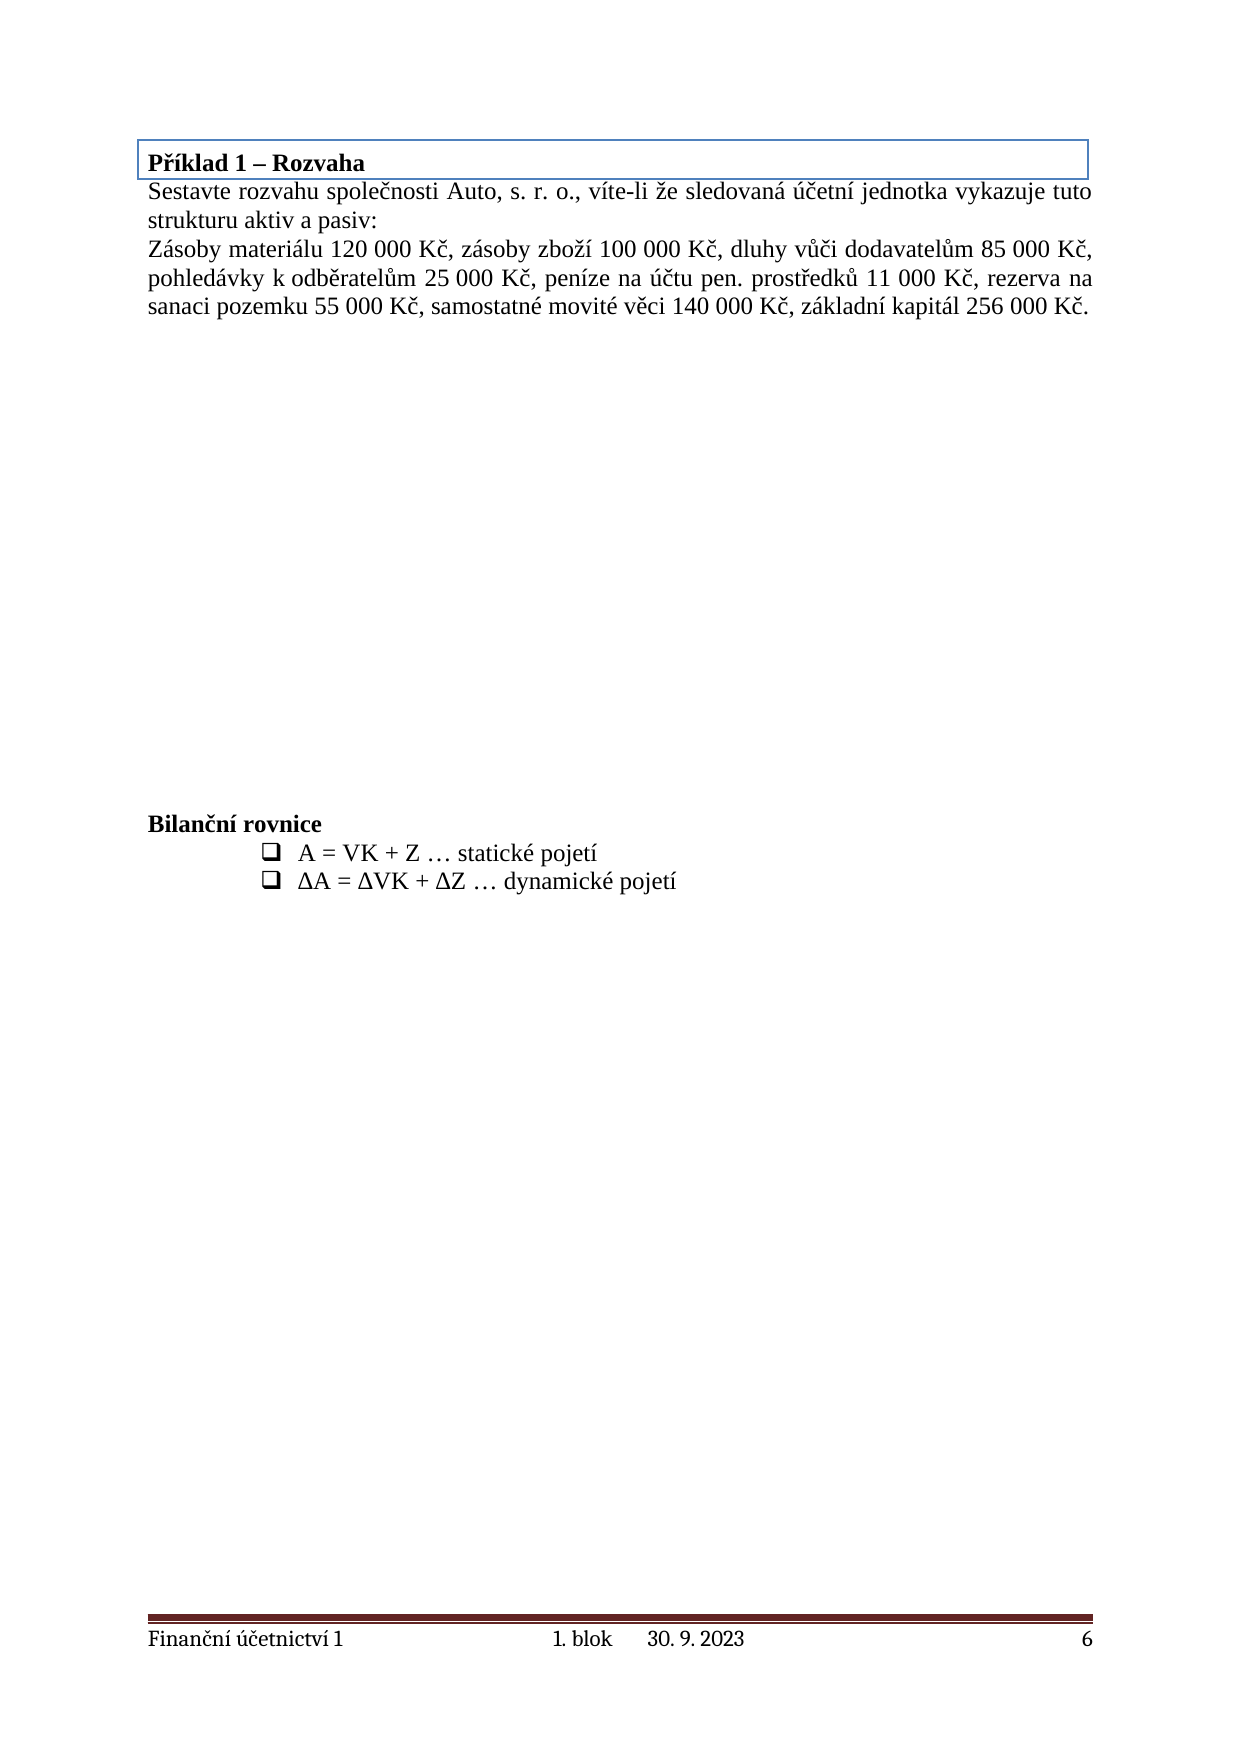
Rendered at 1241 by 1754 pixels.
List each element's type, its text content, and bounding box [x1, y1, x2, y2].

list ∆A = ∆VK + ∆Z … dynamické pojetí [260, 866, 1093, 895]
text Příklad 1 – Rozvaha [148, 148, 1087, 176]
text Bilanční rovnice [148, 809, 1093, 838]
list A = VK + Z … statické pojetí [260, 838, 1093, 866]
text Sestavte rozvahu společnosti Auto, s. r. o., víte-li že sledovaná účetní jednotka vykazuje tuto strukturu aktiv a pasiv: [148, 176, 1093, 234]
text Zásoby materiálu 120 000 Kč, zásoby zboží 100 000 Kč, dluhy vůči dodavatelům 85 000 Kč, pohledávky k odběratelům 25 000 Kč, peníze na účtu pen. prostředků 11 000 Kč, rezerva na sanaci pozemku 55 000 Kč, samostatné movité věci 140 000 Kč, základní kapitál 256 000 Kč. [148, 234, 1093, 320]
